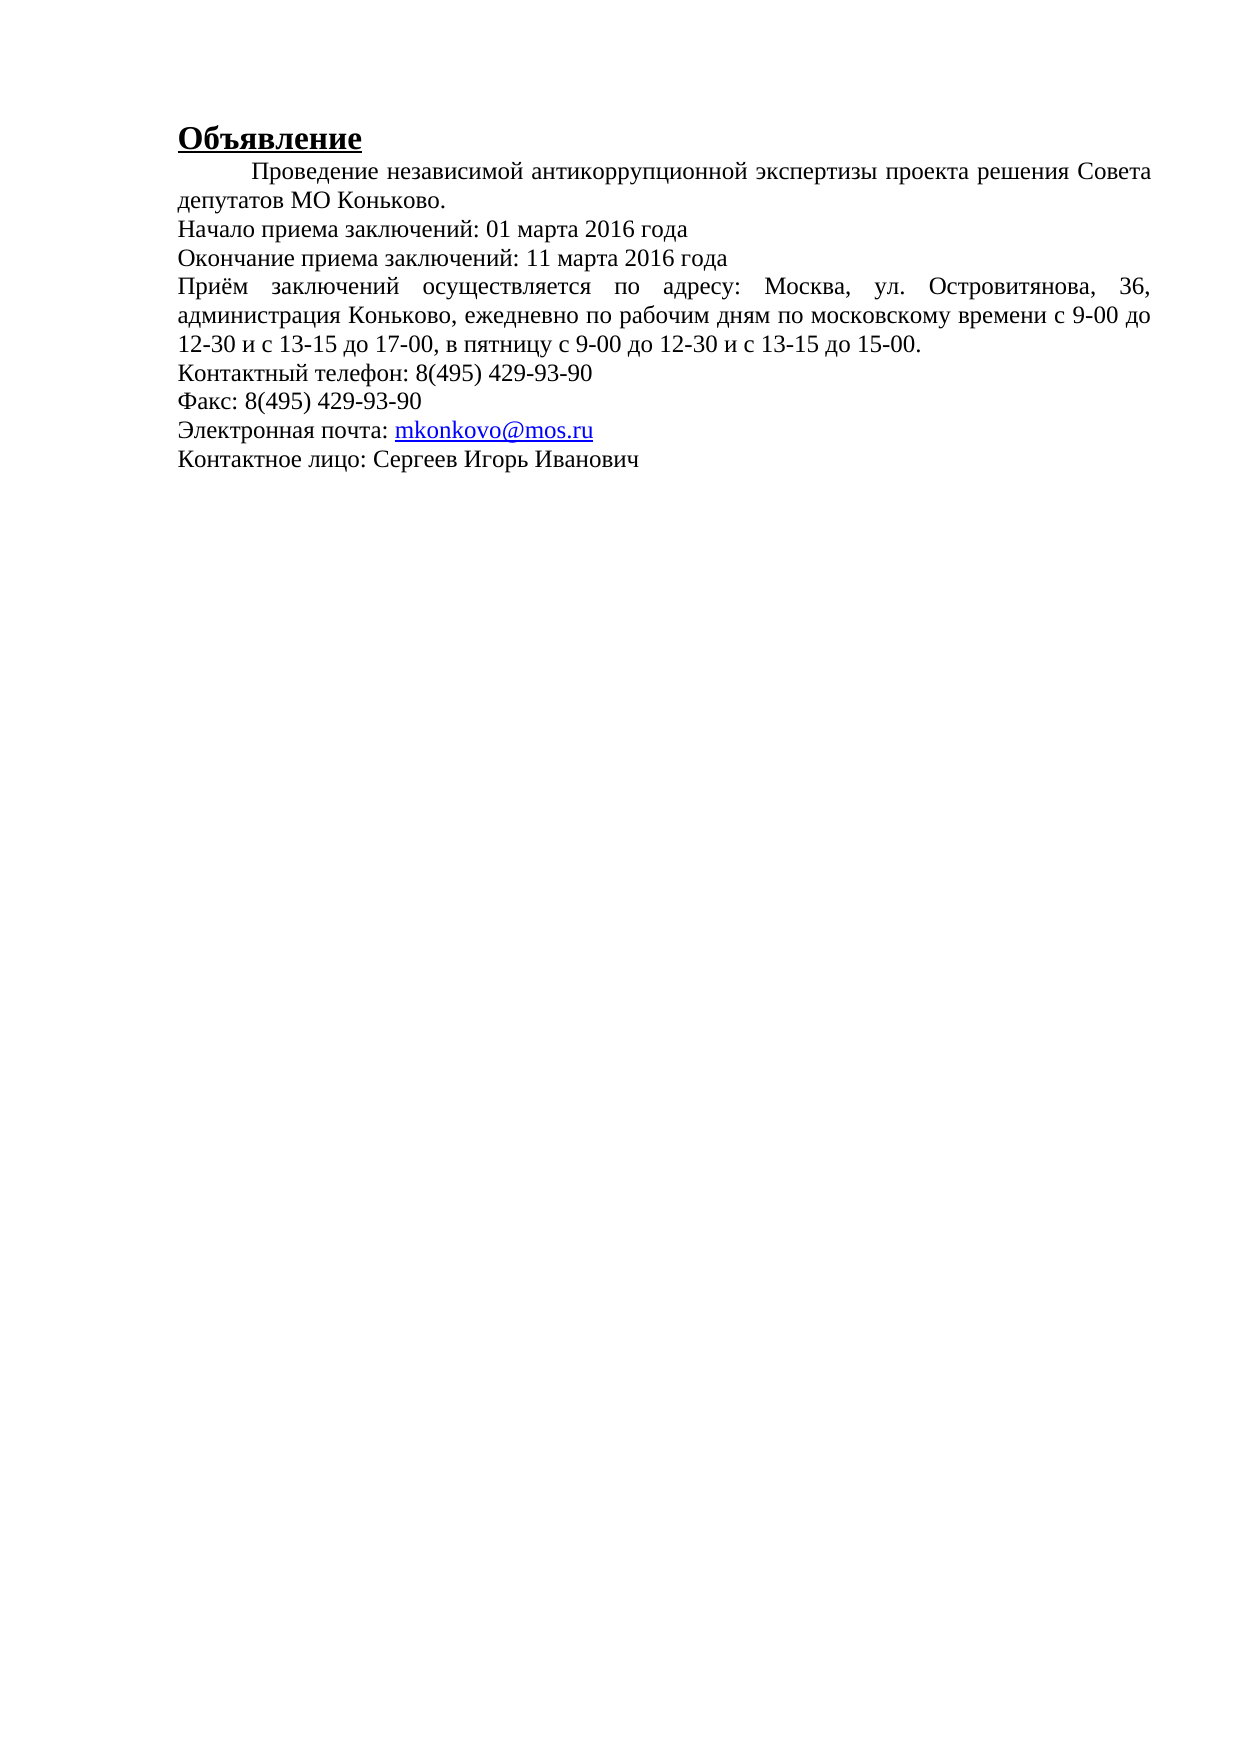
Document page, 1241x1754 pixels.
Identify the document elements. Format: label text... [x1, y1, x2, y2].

text Приём заключений осуществляется по адресу: Москва, ул. Островитянова, 36, администрация Коньково, ежедневно по рабочим дням по московскому времени с 9-00 до 12-30 и с 13-15 до 17-00, в пятницу с 9-00 до 12-30 и с 13-15 до 15-00. [177, 271, 1152, 358]
text Окончание приема заключений: 11 марта 2016 года [177, 243, 1152, 271]
text Факс: 8(495) 429-93-90 [177, 386, 1152, 415]
text Проведение независимой антикоррупционной экспертизы проекта решения Совета депутатов МО Коньково. [177, 156, 1152, 214]
text Начало приема заключений: 01 марта 2016 года [177, 214, 1152, 243]
text Контактный телефон: 8(495) 429-93-90 [177, 358, 1152, 386]
text Контактное лицо: Сергеев Игорь Иванович [177, 444, 1152, 473]
text Объявление [177, 118, 1152, 156]
text Электронная почта: mkonkovo@mos.ru [177, 415, 1152, 444]
